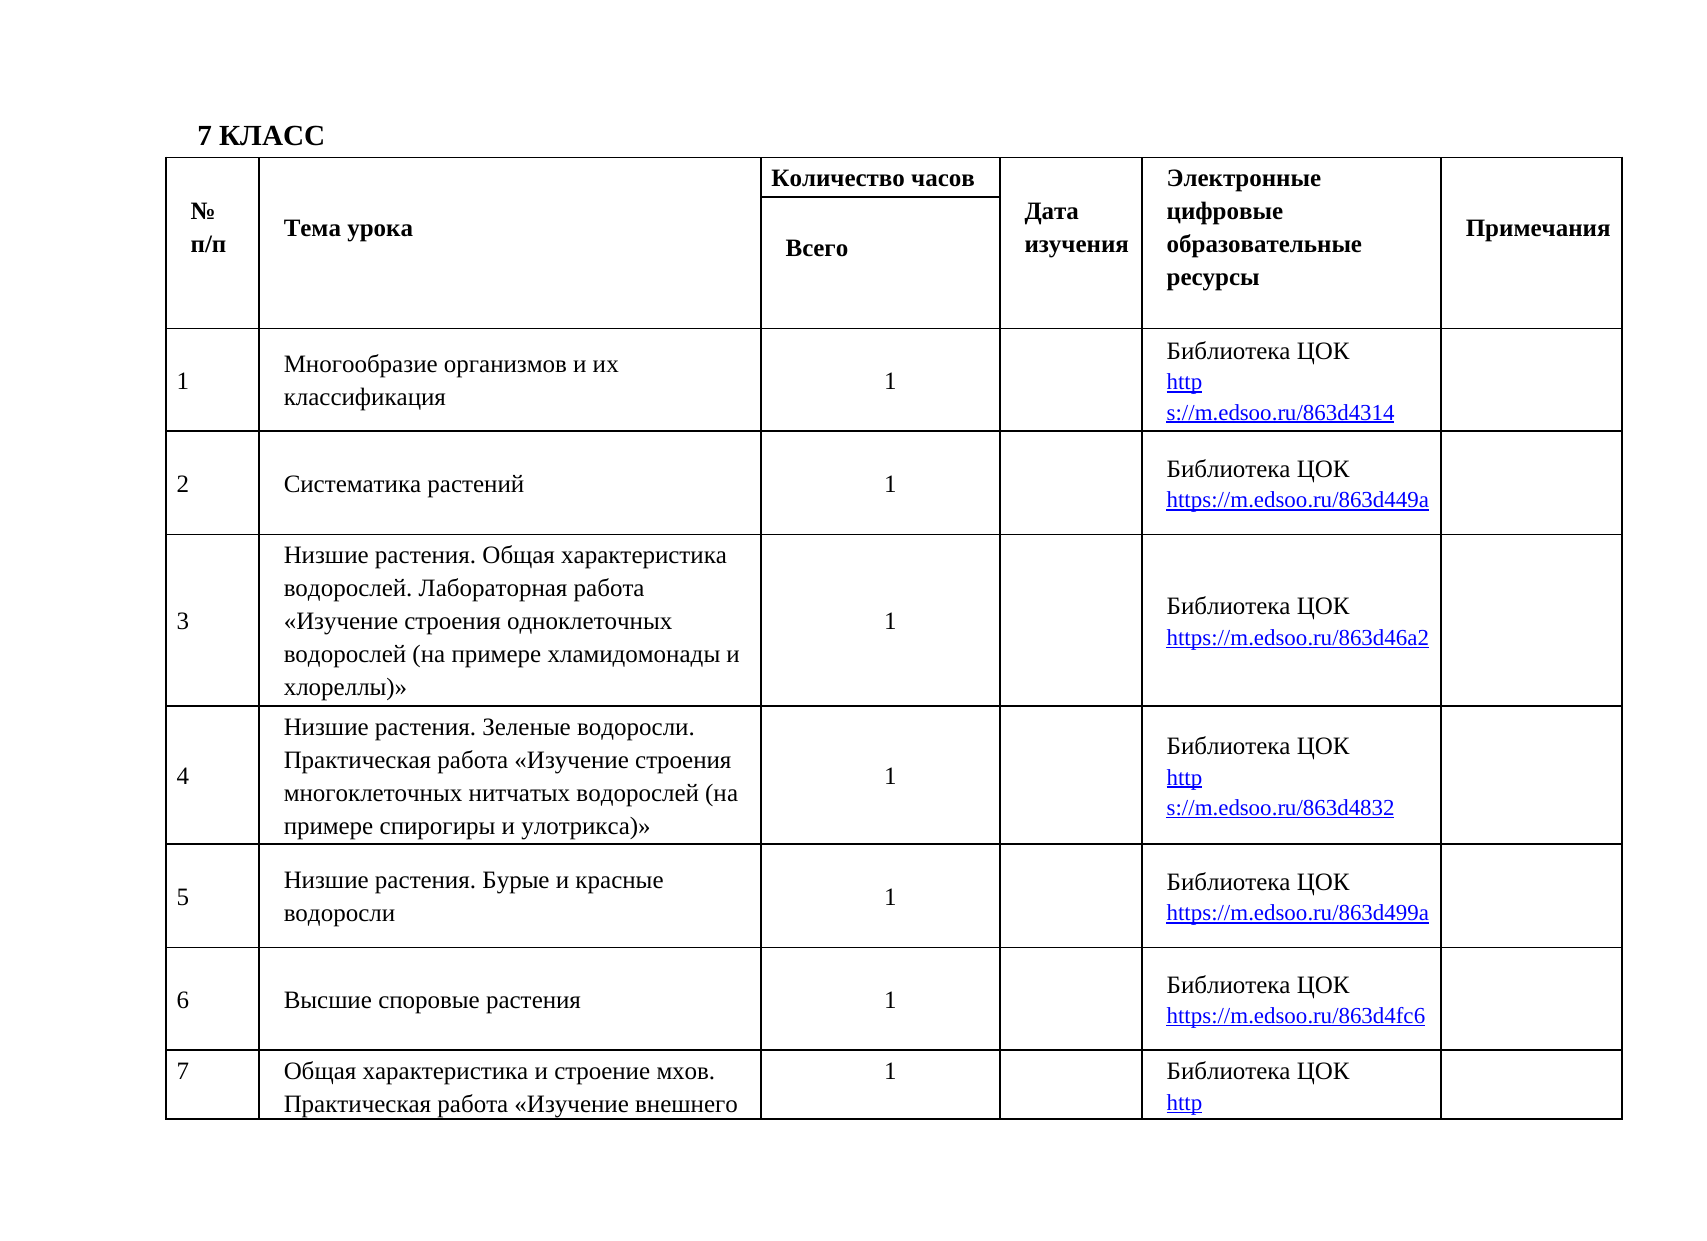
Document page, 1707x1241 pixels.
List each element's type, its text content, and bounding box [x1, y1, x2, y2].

table_cell 1 [762, 329, 999, 430]
table_cell Низшие растения. Общая характеристика водорослей. Лабораторная работа «Изучение строения одноклеточных водорослей (на примере хламидомонады и хлореллы)» [260, 535, 760, 705]
table_cell 1 [762, 845, 999, 946]
table_cell [1442, 535, 1621, 705]
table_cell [260, 1051, 760, 1118]
table_cell 1 [762, 1051, 999, 1118]
table_cell [1001, 707, 1141, 843]
table_cell Библиотека ЦОК https://m.edsoo.ru/863d4fc6 [1143, 948, 1440, 1049]
table_cell Низшие растения. Зеленые водоросли. Практическая работа «Изучение строения многоклеточных нитчатых водорослей (на примере спирогиры и улотрикса)» [260, 707, 760, 843]
table_header Тема урока [260, 158, 760, 327]
table_cell [1442, 845, 1621, 946]
table_cell Низшие растения. Бурые и красные водоросли [260, 845, 760, 946]
table_cell [1442, 432, 1621, 533]
table_cell 1 [762, 707, 999, 843]
table_cell Библиотека ЦОК https://m.edsoo.ru/863d46a2 [1143, 535, 1440, 705]
table_cell 7 [167, 1051, 258, 1118]
table_cell 1 [762, 535, 999, 705]
table_header Электронные цифровые образовательные ресурсы [1143, 158, 1440, 327]
table_cell [1001, 432, 1141, 533]
table_cell 3 [167, 535, 258, 705]
text 7 КЛАСС [190, 118, 1618, 152]
table_header № п/п [167, 158, 258, 327]
table_cell 1 [167, 329, 258, 430]
table_cell [1442, 707, 1621, 843]
table_cell Библиотека ЦОК https://m.edsoo.ru/863d4314 [1143, 329, 1440, 430]
table_cell Всего [762, 198, 999, 327]
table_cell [1143, 1051, 1440, 1118]
table_header Примечания [1442, 158, 1621, 327]
table_cell Библиотека ЦОК https://m.edsoo.ru/863d449a [1143, 432, 1440, 533]
table_cell 1 [762, 948, 999, 1049]
table_header Дата изучения [1001, 158, 1141, 327]
table_cell [1001, 329, 1141, 430]
table_cell [1001, 535, 1141, 705]
table_cell [1001, 845, 1141, 946]
table_header Количество часов [762, 158, 999, 196]
table_cell 2 [167, 432, 258, 533]
table_cell [1001, 1051, 1141, 1118]
table_cell 1 [762, 432, 999, 533]
table_cell [1442, 1051, 1621, 1118]
table_cell Многообразие организмов и их классификация [260, 329, 760, 430]
table_cell Систематика растений [260, 432, 760, 533]
table_cell [1442, 329, 1621, 430]
table_cell [1001, 948, 1141, 1049]
table_cell 5 [167, 845, 258, 946]
table_cell [1442, 948, 1621, 1049]
table_cell Высшие споровые растения [260, 948, 760, 1049]
table_cell Библиотека ЦОК https://m.edsoo.ru/863d4832 [1143, 707, 1440, 843]
table_cell 4 [167, 707, 258, 843]
table_cell 6 [167, 948, 258, 1049]
table_cell Библиотека ЦОК https://m.edsoo.ru/863d499a [1143, 845, 1440, 946]
